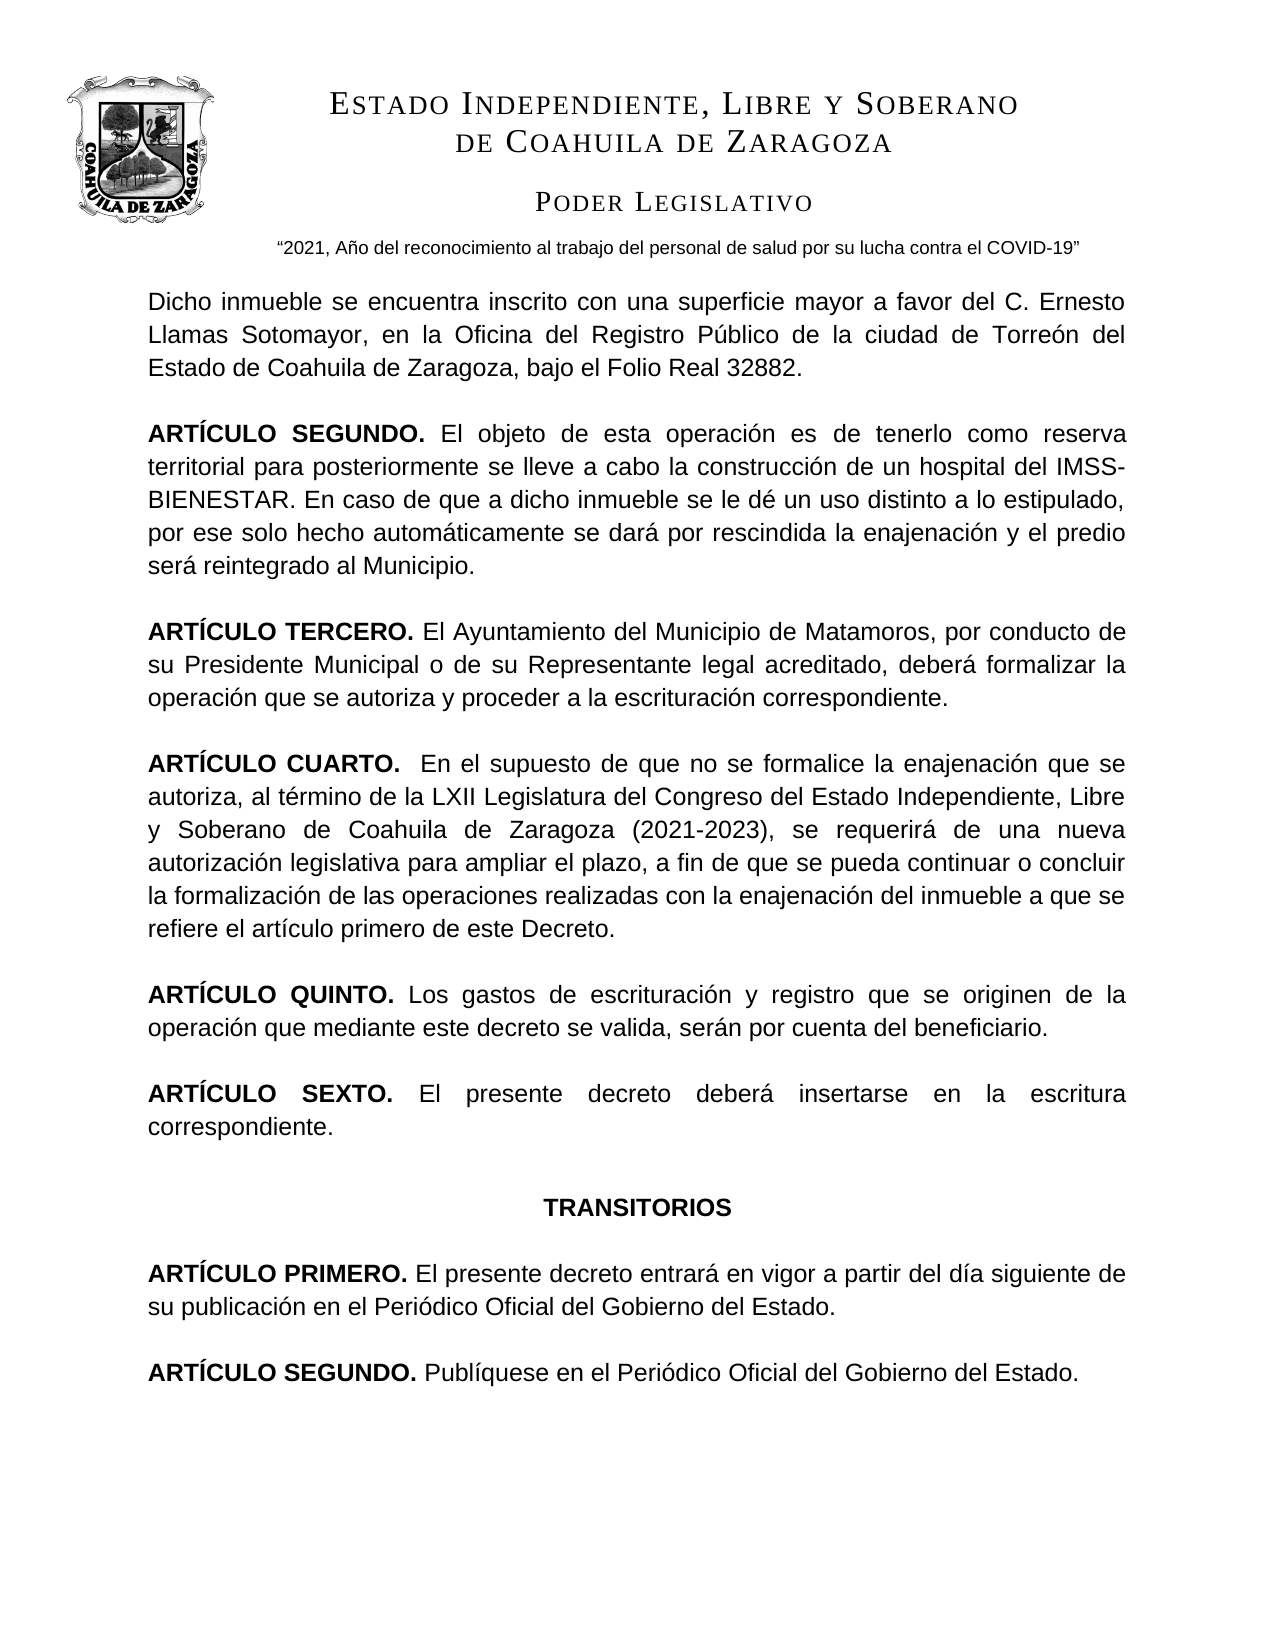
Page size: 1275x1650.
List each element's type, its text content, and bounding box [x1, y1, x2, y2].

text TRANSITORIOS [148, 1193, 1127, 1222]
text ARTÍCULO SEGUNDO. Publíquese en el Periódico Oficial del Gobierno del Estado. [148, 1358, 1127, 1387]
text ARTÍCULO PRIMERO. El presente decreto entrará en vigor a partir del día siguiente de su publicación en el Periódico Oficial del Gobierno del Estado. [148, 1259, 1127, 1321]
text ARTÍCULO TERCERO. El Ayuntamiento del Municipio de Matamoros, por conducto de su Presidente Municipal o de su Representante legal acreditado, deberá formalizar la operación que se autoriza y proceder a la escrituración correspondiente. [148, 617, 1127, 712]
text Dicho inmueble se encuentra inscrito con una superficie mayor a favor del C. Ernesto Llamas Sotomayor, en la Oficina del Registro Público de la ciudad de Torreón del Estado de Coahuila de Zaragoza, bajo el Folio Real 32882. [148, 287, 1127, 382]
text ARTÍCULO SEXTO. El presente decreto deberá insertarse en la escritura correspondiente. [148, 1079, 1127, 1141]
text ARTÍCULO SEGUNDO. El objeto de esta operación es de tenerlo como reserva territorial para posteriormente se lleve a cabo la construcción de un hospital del IMSS-BIENESTAR. En caso de que a dicho inmueble se le dé un uso distinto a lo estipulado, por ese solo hecho automáticamente se dará por rescindida la enajenación y el predio será reintegrado al Municipio. [148, 419, 1127, 580]
text ARTÍCULO QUINTO. Los gastos de escrituración y registro que se originen de la operación que mediante este decreto se valida, serán por cuenta del beneficiario. [148, 980, 1127, 1042]
text ARTÍCULO CUARTO. En el supuesto de que no se formalice la enajenación que se autoriza, al término de la LXII Legislatura del Congreso del Estado Independiente, Libre y Soberano de Coahuila de Zaragoza (2021-2023), se requerirá de una nueva autorización legislativa para ampliar el plazo, a fin de que se pueda continuar o concluir la formalización de las operaciones realizadas con la enajenación del inmueble a que se refiere el artículo primero de este Decreto. [148, 749, 1127, 943]
picture [66, 76, 215, 223]
